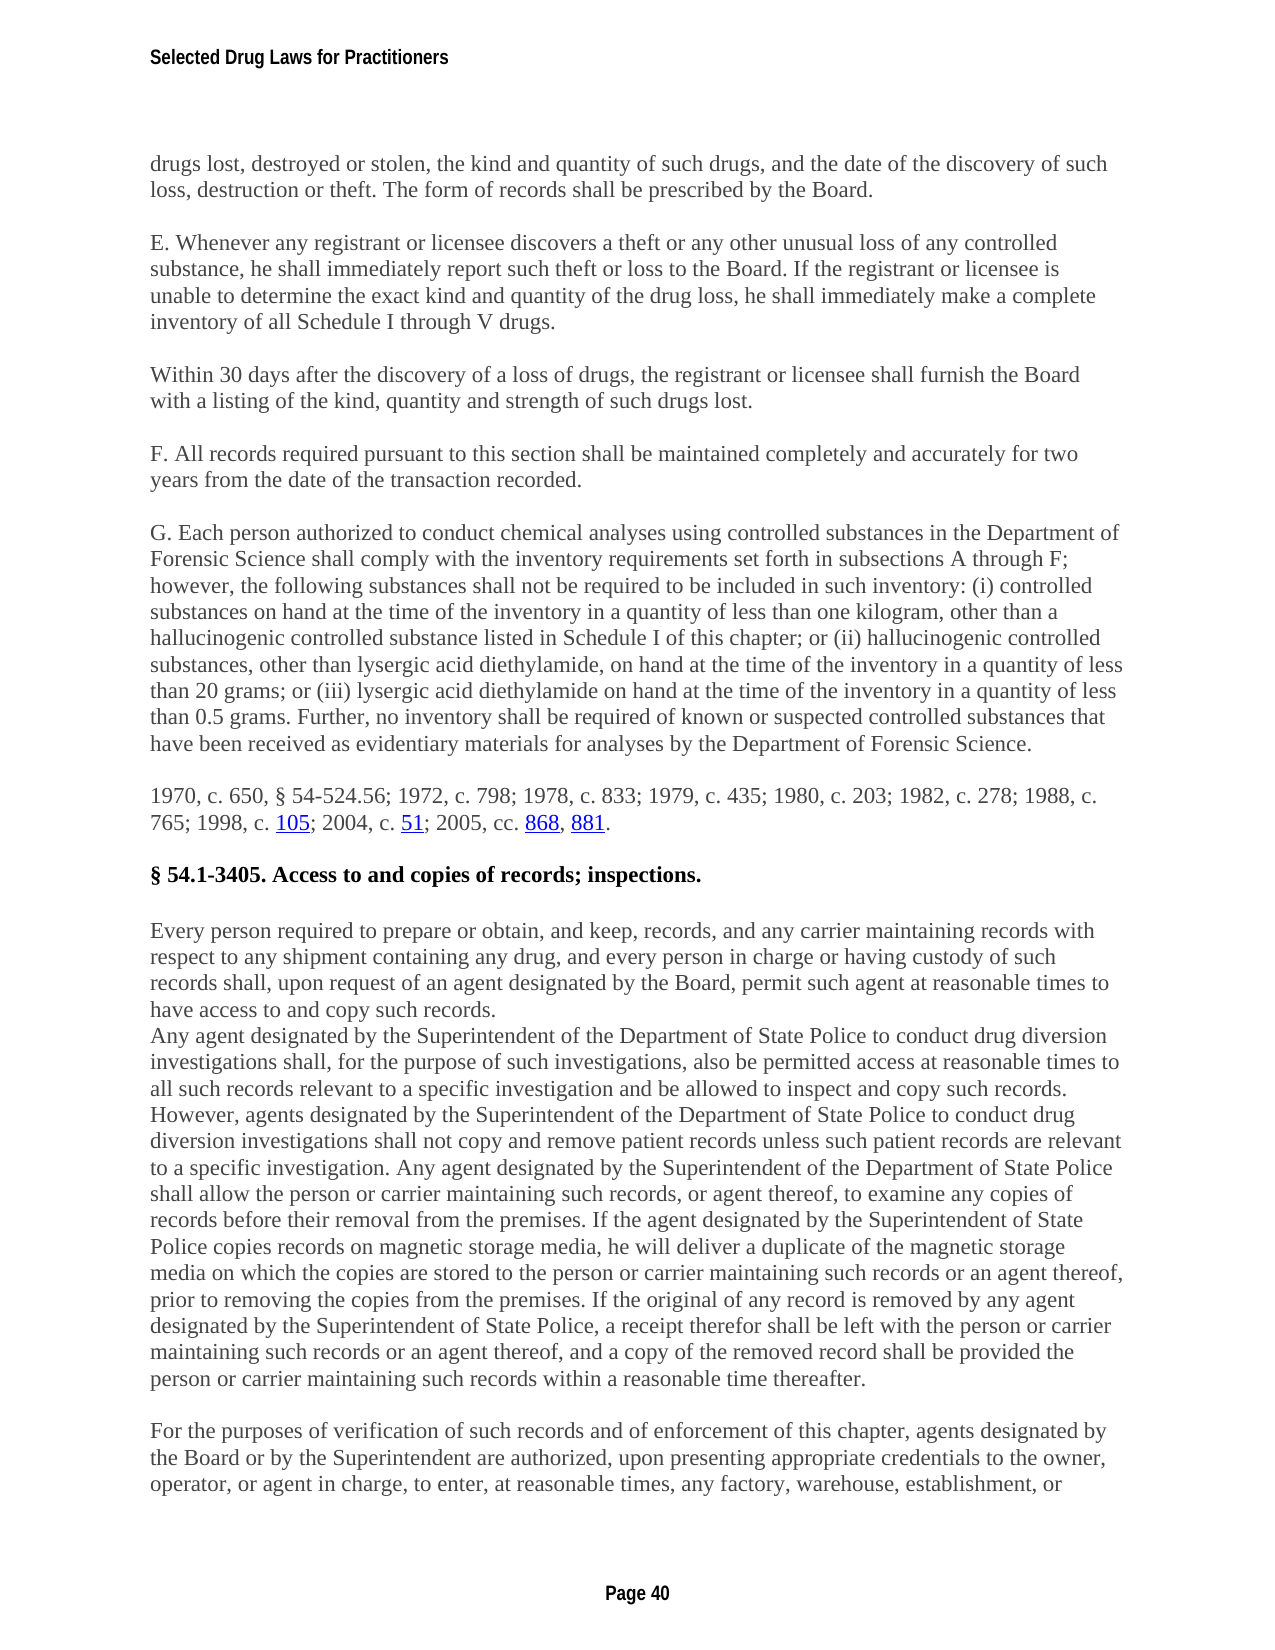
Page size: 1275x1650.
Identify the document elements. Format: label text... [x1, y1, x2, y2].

text Within 30 days after the discovery of a loss of drugs, the registrant or licensee shall furnish the Board with a listing of the kind, quantity and strength of such drugs lost. [150, 361, 1125, 413]
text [150, 1417, 1125, 1496]
subtitle § 54.1-3405. Access to and copies of records; inspections. [150, 862, 1125, 888]
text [150, 150, 1125, 203]
text F. All records required pursuant to this section shall be maintained completely and accurately for two years from the date of the transaction recorded. [150, 440, 1125, 493]
text 1970, c. 650, § 54-524.56; 1972, c. 798; 1978, c. 833; 1979, c. 435; 1980, c. 203; 1982, c. 278; 1988, c. 765; 1998, c. 105; 2004, c. 51; 2005, cc. 868, 881. [150, 782, 1125, 835]
text Every person required to prepare or obtain, and keep, records, and any carrier maintaining records with respect to any shipment containing any drug, and every person in charge or having custody of such records shall, upon request of an agent designated by the Board, permit such agent at reasonable times to have access to and copy such records. [150, 917, 1125, 1022]
text G. Each person authorized to conduct chemical analyses using controlled substances in the Department of Forensic Science shall comply with the inventory requirements set forth in subsections A through F; however, the following substances shall not be required to be included in such inventory: (i) controlled substances on hand at the time of the inventory in a quantity of less than one kilogram, other than a hallucinogenic controlled substance listed in Schedule I of this chapter; or (ii) hallucinogenic controlled substances, other than lysergic acid diethylamide, on hand at the time of the inventory in a quantity of less than 20 grams; or (iii) lysergic acid diethylamide on hand at the time of the inventory in a quantity of less than 0.5 grams. Further, no inventory shall be required of known or suspected controlled substances that have been received as evidentiary materials for analyses by the Department of Forensic Science. [150, 519, 1125, 756]
text E. Whenever any registrant or licensee discovers a theft or any other unusual loss of any controlled substance, he shall immediately report such theft or loss to the Board. If the registrant or licensee is unable to determine the exact kind and quantity of the drug loss, he shall immediately make a complete inventory of all Schedule I through V drugs. [150, 229, 1125, 334]
text Any agent designated by the Superintendent of the Department of State Police to conduct drug diversion investigations shall, for the purpose of such investigations, also be permitted access at reasonable times to all such records relevant to a specific investigation and be allowed to inspect and copy such records. However, agents designated by the Superintendent of the Department of State Police to conduct drug diversion investigations shall not copy and remove patient records unless such patient records are relevant to a specific investigation. Any agent designated by the Superintendent of the Department of State Police shall allow the person or carrier maintaining such records, or agent thereof, to examine any copies of records before their removal from the premises. If the agent designated by the Superintendent of State Police copies records on magnetic storage media, he will deliver a duplicate of the magnetic storage media on which the copies are stored to the person or carrier maintaining such records or an agent thereof, prior to removing the copies from the premises. If the original of any record is removed by any agent designated by the Superintendent of State Police, a receipt therefor shall be left with the person or carrier maintaining such records or an agent thereof, and a copy of the removed record shall be provided the person or carrier maintaining such records within a reasonable time thereafter. [150, 1022, 1125, 1391]
